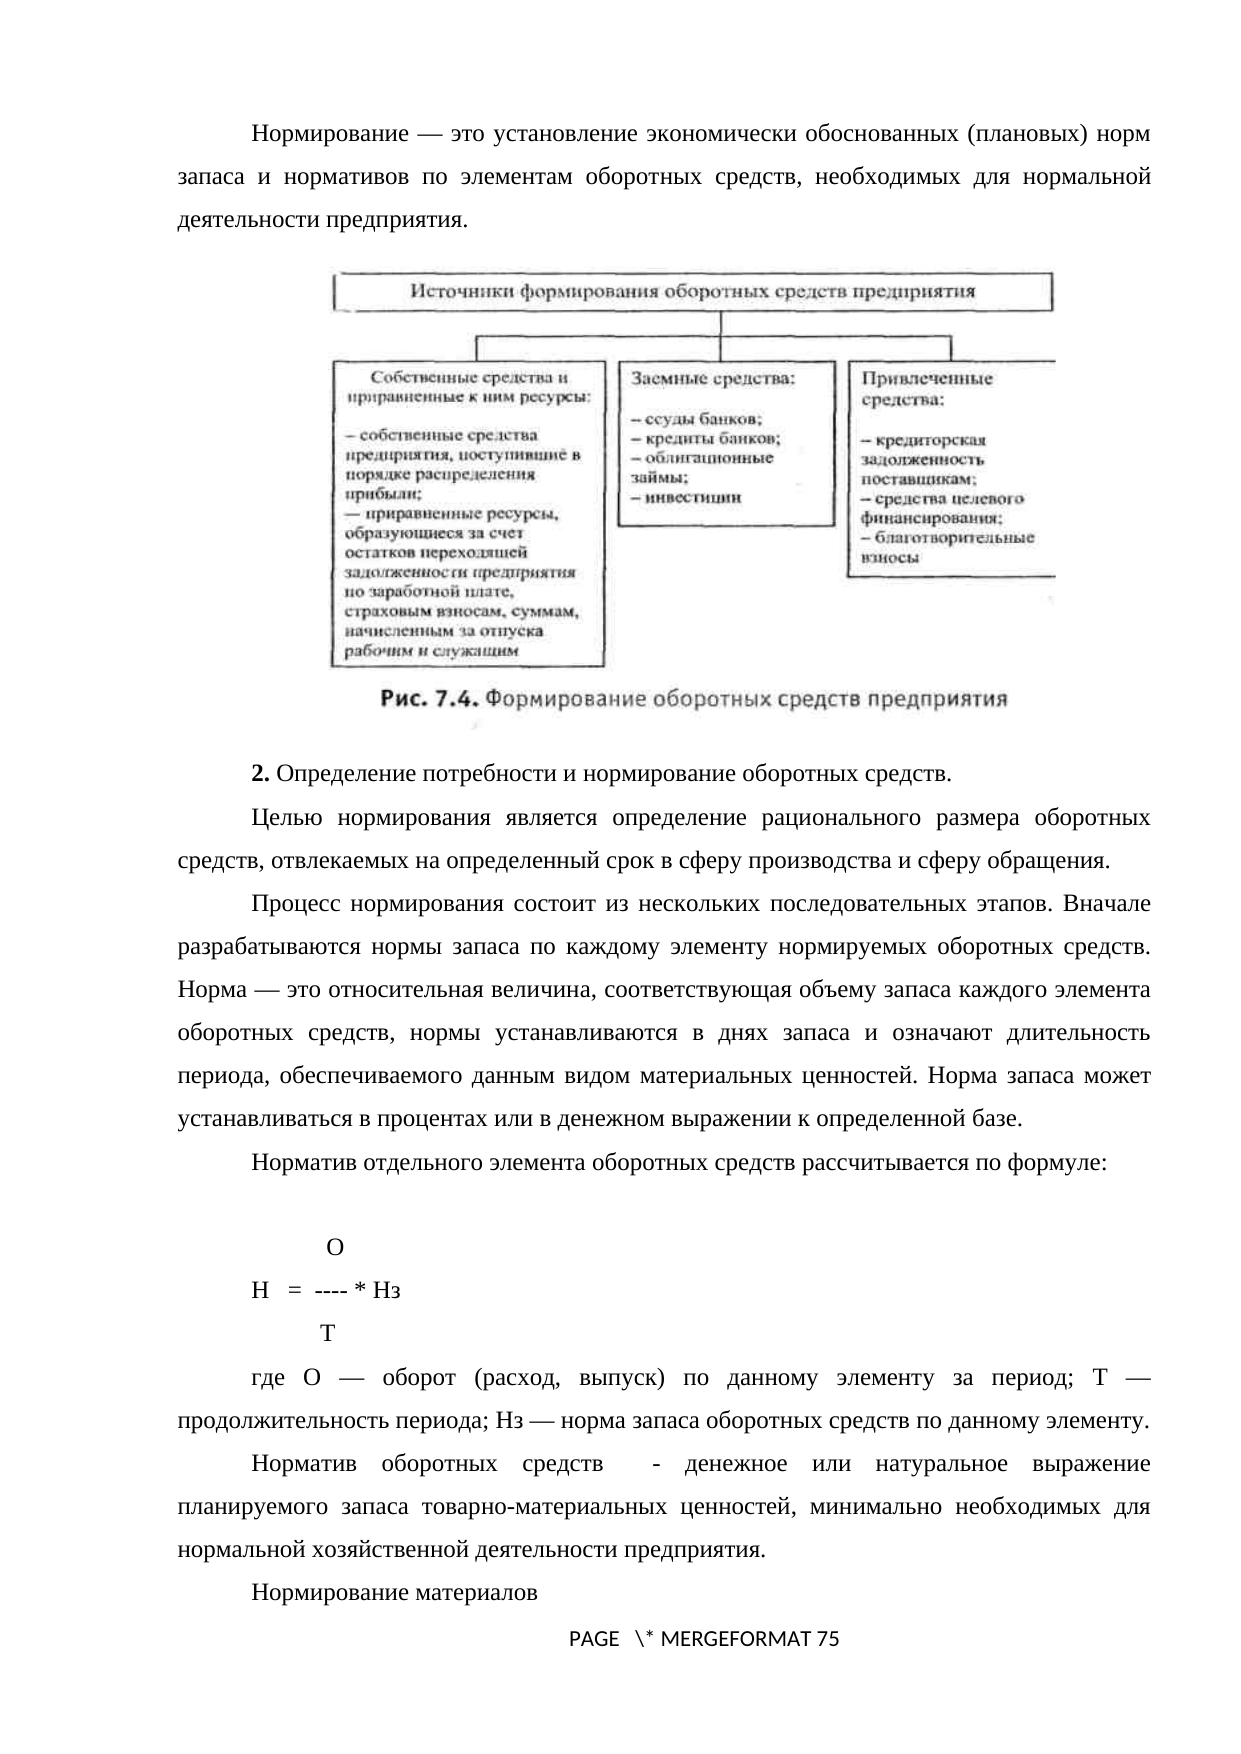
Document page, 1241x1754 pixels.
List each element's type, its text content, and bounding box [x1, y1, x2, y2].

text Норматив оборотных средств - денежное или натуральное выражение планируемого запаса товарно-материальных ценностей, минимально необходимых для нормальной хозяйственной деятельности предприятия. [177, 1448, 1152, 1563]
text где О — оборот (расход, выпуск) по данному элементу за период; Т — продолжительность периода; Hз — норма запаса оборотных средств по данному элементу. [177, 1362, 1152, 1433]
text Норматив отдельного элемента оборотных средств рассчитывается по формуле: [177, 1147, 1152, 1175]
picture [275, 248, 1056, 730]
text O [177, 1232, 1152, 1261]
text Целью нормирования является определение рационального размера оборотных средств, отвлекаемых на определенный срок в сферу производства и сферу обращения. [177, 802, 1152, 873]
text Н = ---- * Нз [177, 1275, 1152, 1304]
text Процесс нормирования состоит из нескольких последовательных этапов. Вначале разрабатываются нормы запаса по каждому элементу нормируемых оборотных средств. Норма — это относительная величина, соответствующая объему запаса каждого элемента оборотных средств, нормы устанавливаются в днях запаса и означают длительность периода, обеспечиваемого данным видом материальных ценностей. Норма запаса может устанавливаться в процентах или в денежном выражении к определенной базе. [177, 888, 1152, 1132]
text Нормирование — это установление экономически обоснованных (плановых) норм запаса и нормативов по элементам оборотных средств, необходимых для нормальной деятельности предприятия. [177, 118, 1152, 233]
text T [177, 1318, 1152, 1347]
text Нормирование материалов [177, 1577, 1152, 1606]
